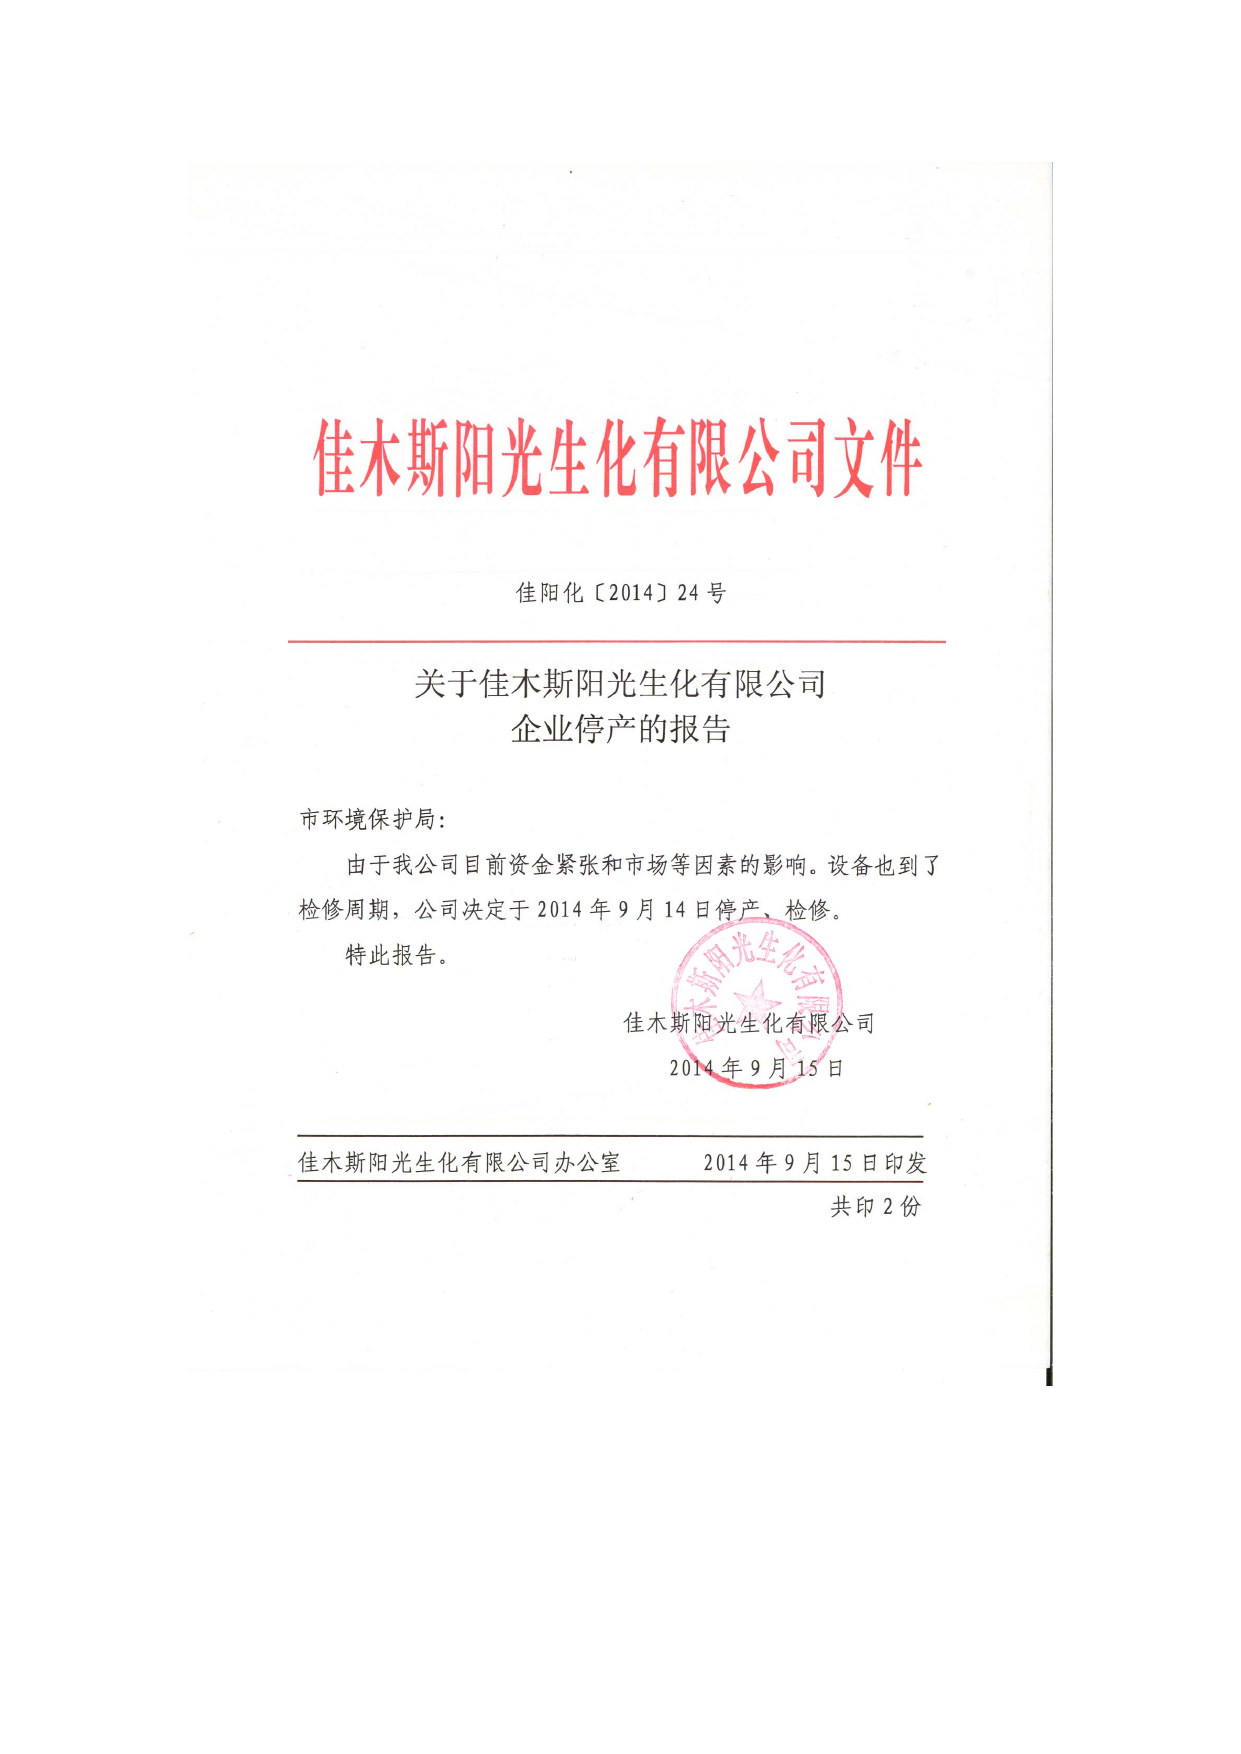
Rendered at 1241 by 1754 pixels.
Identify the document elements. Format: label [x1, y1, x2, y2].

picture [187, 162, 1053, 1386]
